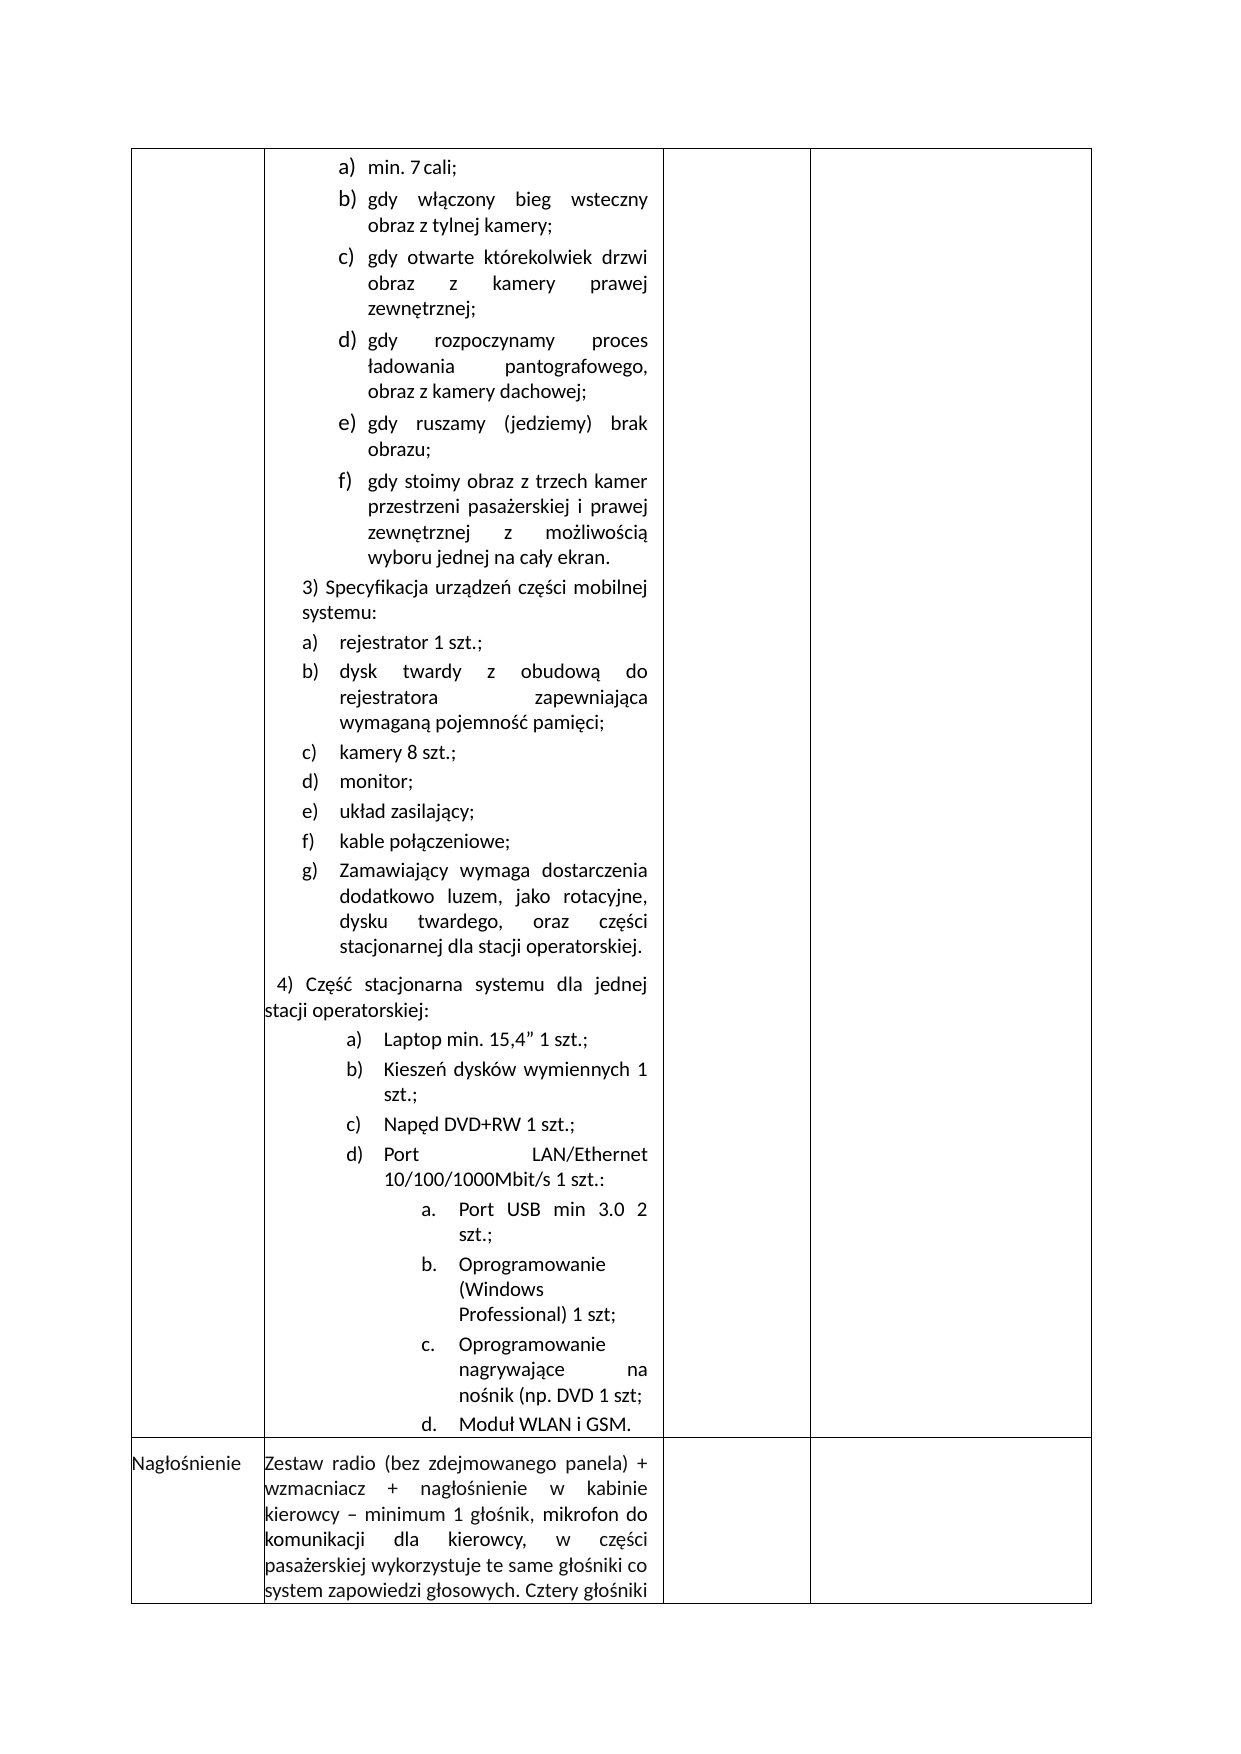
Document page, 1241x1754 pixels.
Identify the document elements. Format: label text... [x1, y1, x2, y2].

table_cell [132, 149, 264, 1437]
table_cell [811, 149, 1091, 1437]
table_cell [811, 1438, 1091, 1603]
table_cell [664, 149, 810, 1437]
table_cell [265, 1438, 663, 1603]
table_cell [664, 1438, 810, 1603]
table_cell Nagłośnienie [132, 1438, 264, 1603]
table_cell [265, 149, 663, 1437]
